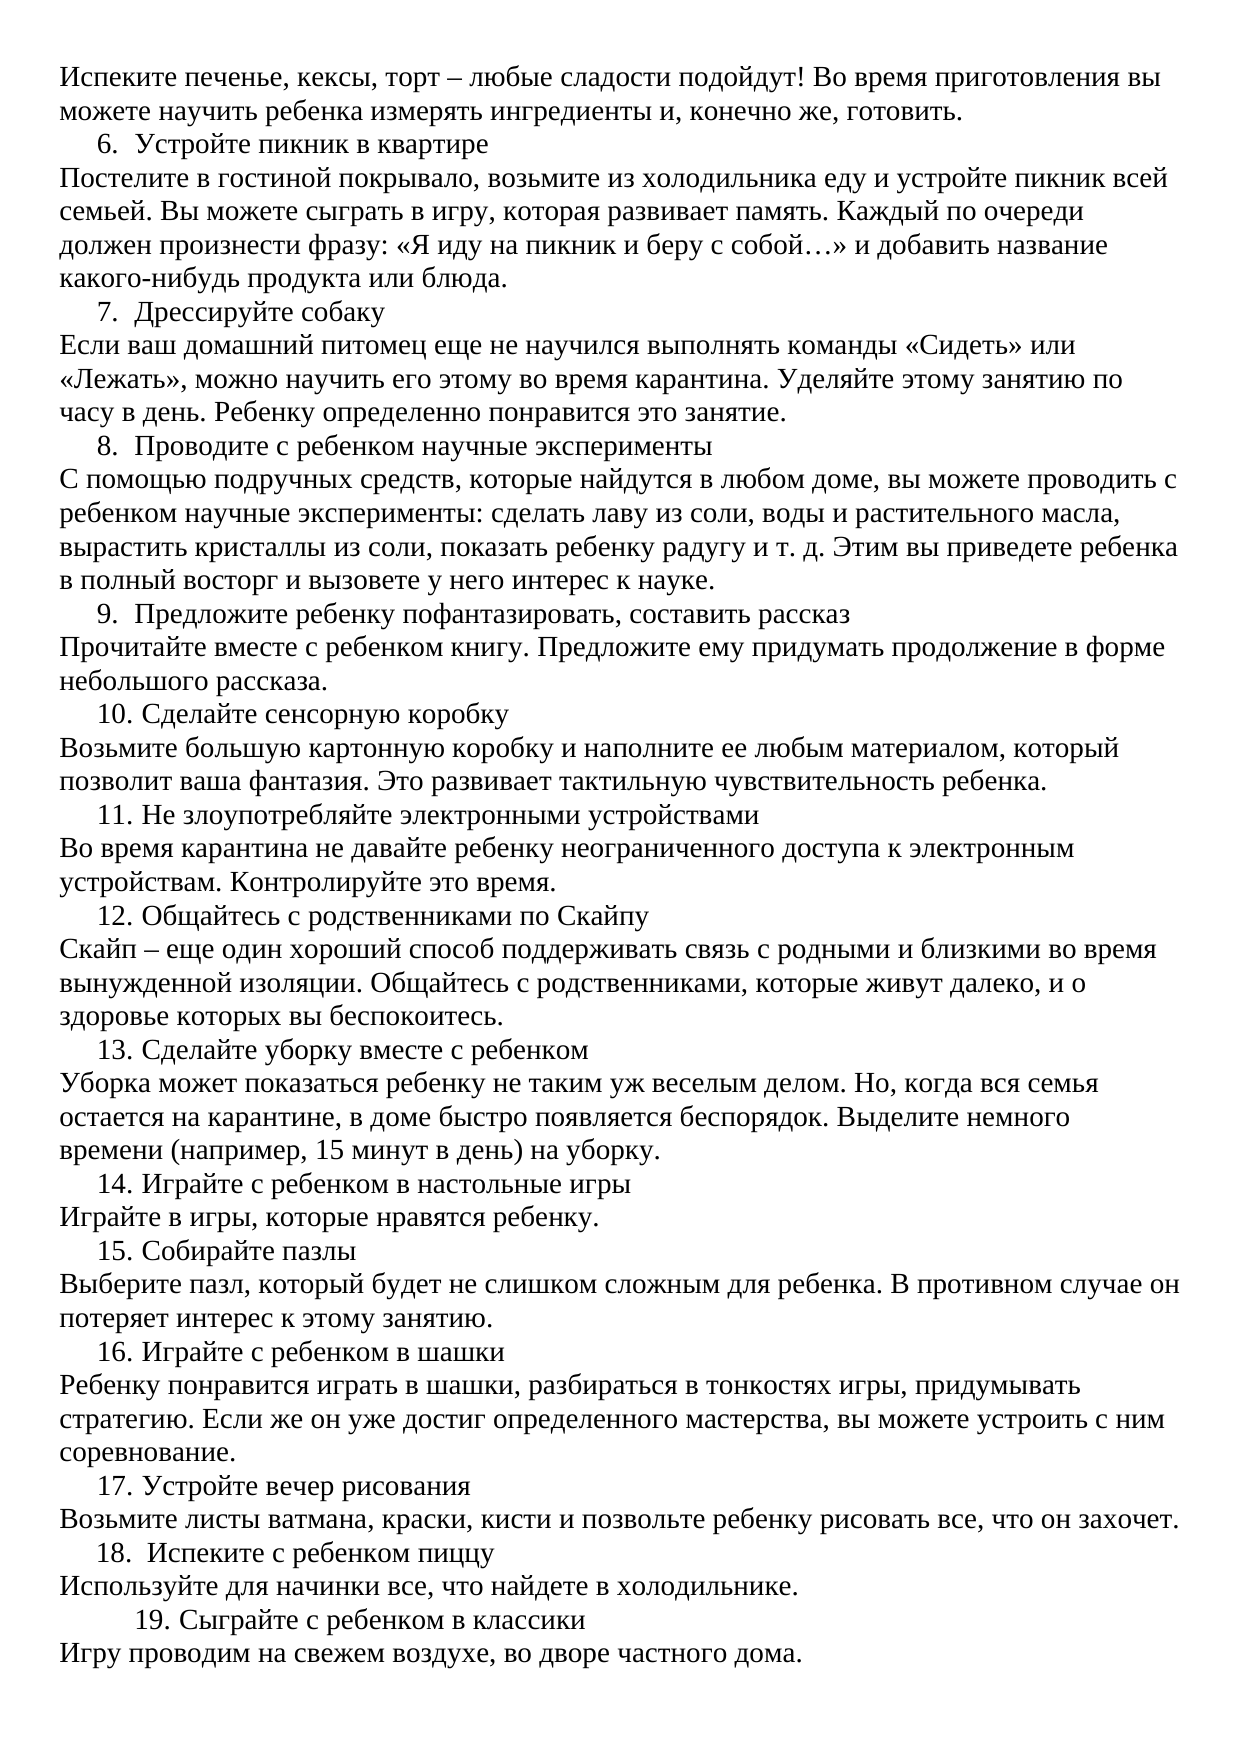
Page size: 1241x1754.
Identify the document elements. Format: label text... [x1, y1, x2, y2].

list Сделайте уборку вместе с ребенком [97, 1032, 1181, 1065]
text Если ваш домашний питомец еще не научился выполнять команды «Сидеть» или «Лежать», можно научить его этому во время карантина. Уделяйте этому занятию по часу в день. Ребенку определенно понравится это занятие. [59, 327, 1181, 428]
text Используйте для начинки все, что найдете в холодильнике. [59, 1568, 1181, 1602]
text С помощью подручных средств, которые найдутся в любом доме, вы можете проводить с ребенком научные эксперименты: сделать лаву из соли, воды и растительного масла, вырастить кристаллы из соли, показать ребенку радугу и т. д. Этим вы приведете ребенка в полный восторг и вызовете у него интерес к науке. [59, 462, 1181, 596]
list Устройте пикник в квартире [97, 126, 1181, 160]
text 18. Испеките с ребенком пиццу [59, 1535, 1181, 1568]
list Сыграйте с ребенком в классики [134, 1602, 1181, 1636]
list Общайтесь с родственниками по Скайпу [97, 898, 1181, 931]
list Не злоупотребляйте электронными устройствами [97, 797, 1181, 831]
list Дрессируйте собаку [97, 294, 1181, 327]
text Уборка может показаться ребенку не таким уж веселым делом. Но, когда вся семья остается на карантине, в доме быстро появляется беспорядок. Выделите немного времени (например, 15 минут в день) на уборку. [59, 1065, 1181, 1166]
list Проводите с ребенком научные эксперименты [97, 428, 1181, 462]
text Скайп – еще один хороший способ поддерживать связь с родными и близкими во время вынужденной изоляции. Общайтесь с родственниками, которые живут далеко, и о здоровье которых вы беспокоитесь. [59, 931, 1181, 1032]
text Испеките печенье, кексы, торт – любые сладости подойдут! Во время приготовления вы можете научить ребенка измерять ингредиенты и, конечно же, готовить. [59, 59, 1181, 126]
list Играйте с ребенком в настольные игры [97, 1166, 1181, 1199]
text Во время карантина не давайте ребенку неограниченного доступа к электронным устройствам. Контролируйте это время. [59, 831, 1181, 898]
text Прочитайте вместе с ребенком книгу. Предложите ему придумать продолжение в форме небольшого рассказа. [59, 629, 1181, 696]
list Устройте вечер рисования [97, 1468, 1181, 1501]
list Предложите ребенку пофантазировать, составить рассказ [97, 596, 1181, 629]
text Играйте в игры, которые нравятся ребенку. [59, 1199, 1181, 1233]
text Возьмите листы ватмана, краски, кисти и позвольте ребенку рисовать все, что он захочет. [59, 1501, 1181, 1535]
text Игру проводим на свежем воздухе, во дворе частного дома. [59, 1636, 1181, 1669]
list Играйте с ребенком в шашки [97, 1334, 1181, 1367]
list Сделайте сенсорную коробку [97, 696, 1181, 730]
text Выберите пазл, который будет не слишком сложным для ребенка. В противном случае он потеряет интерес к этому занятию. [59, 1267, 1181, 1334]
list Собирайте пазлы [97, 1233, 1181, 1267]
text Возьмите большую картонную коробку и наполните ее любым материалом, который позволит ваша фантазия. Это развивает тактильную чувствительность ребенка. [59, 730, 1181, 797]
text Постелите в гостиной покрывало, возьмите из холодильника еду и устройте пикник всей семьей. Вы можете сыграть в игру, которая развивает память. Каждый по очереди должен произнести фразу: «Я иду на пикник и беру с собой…» и добавить название какого-нибудь продукта или блюда. [59, 160, 1181, 294]
text Ребенку понравится играть в шашки, разбираться в тонкостях игры, придумывать стратегию. Если же он уже достиг определенного мастерства, вы можете устроить с ним соревнование. [59, 1367, 1181, 1468]
